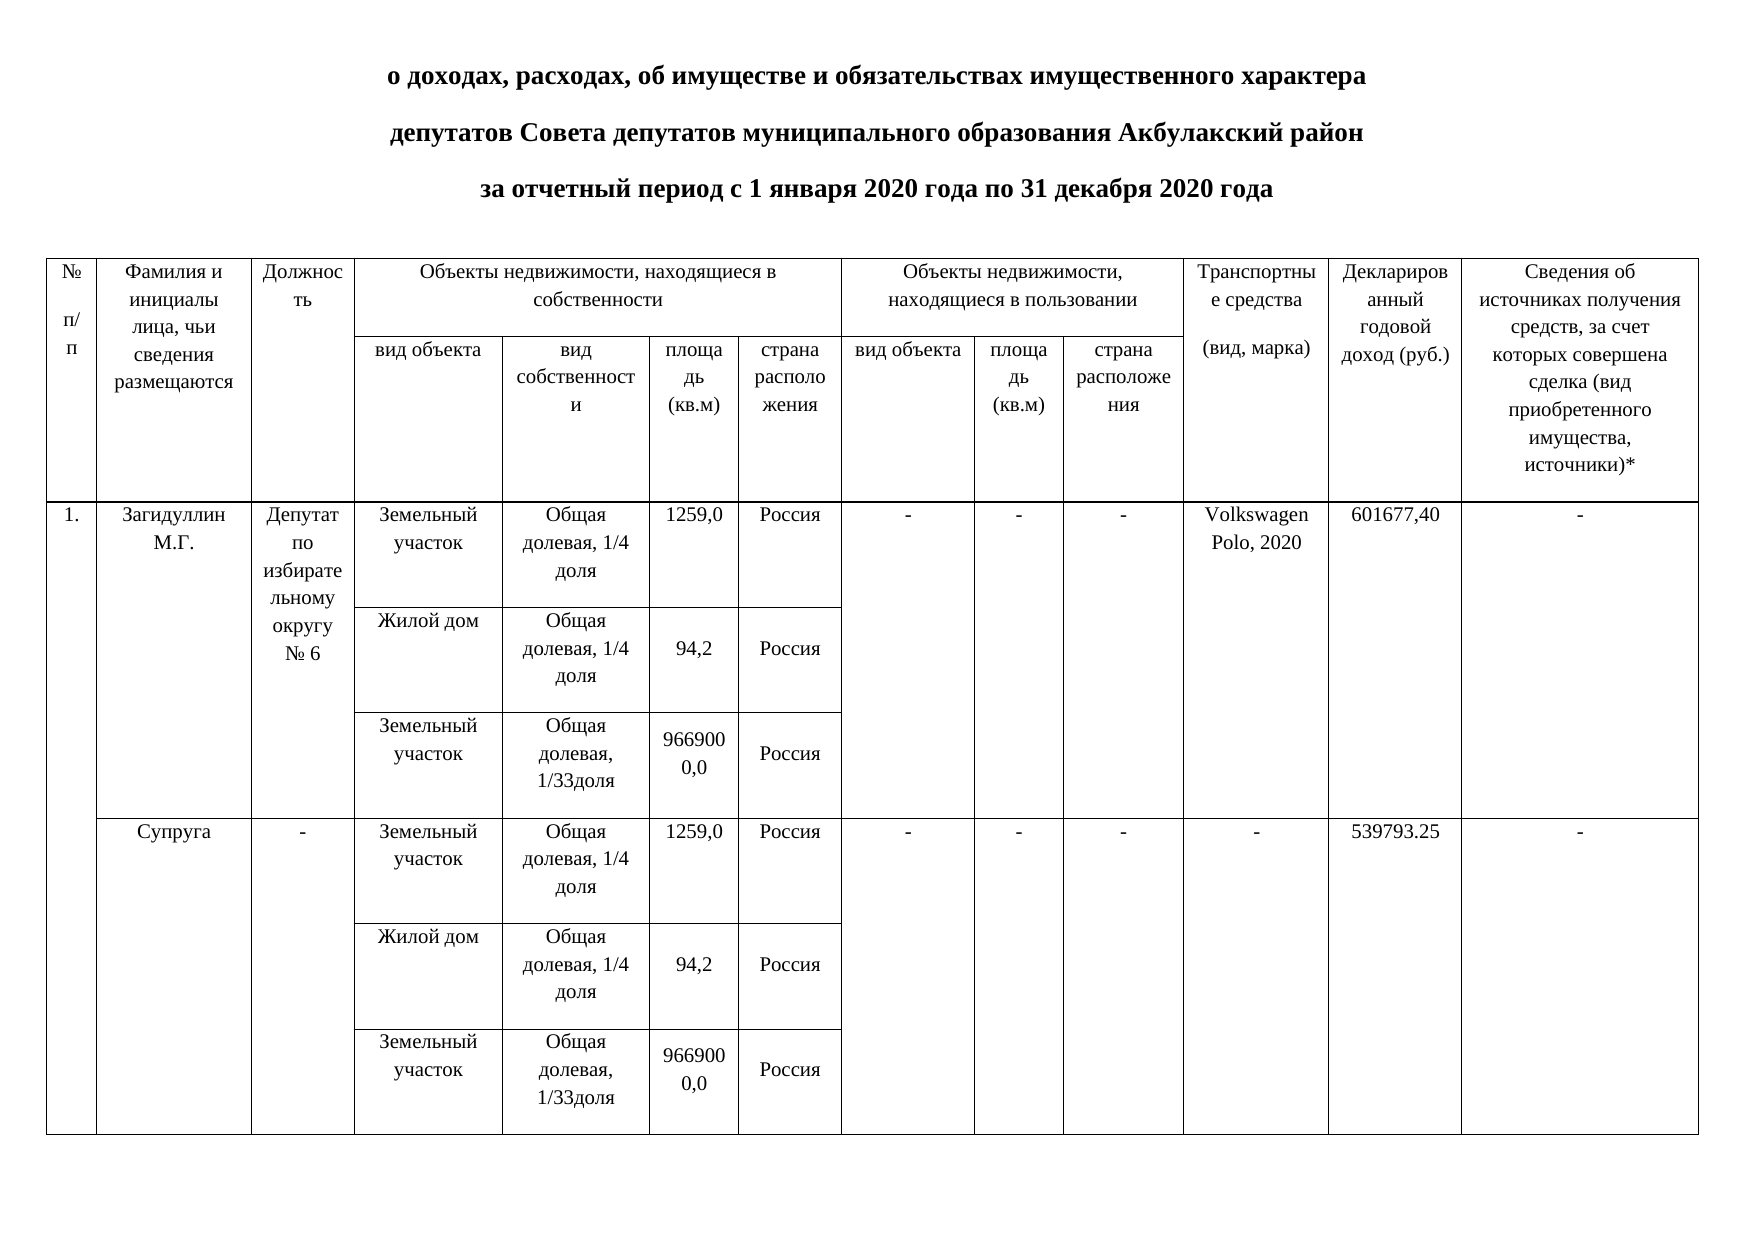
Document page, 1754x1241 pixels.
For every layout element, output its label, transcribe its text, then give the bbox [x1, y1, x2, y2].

table_cell Земельный участок [355, 1030, 502, 1134]
table_header Должность [252, 259, 354, 501]
table_cell Volkswagen Polo, 2020 [1184, 503, 1328, 818]
table_cell Общая долевая, 1/33доля [503, 1030, 649, 1134]
table_cell Жилой дом [355, 608, 502, 712]
table_cell - [1184, 819, 1328, 1134]
table_cell вид объекта [842, 337, 974, 501]
table_cell 94,2 [650, 924, 738, 1028]
table_header № п/п [47, 259, 96, 501]
table_cell Россия [739, 819, 841, 923]
table_header Транспортные средства (вид, марка) [1184, 259, 1328, 501]
table_cell страна расположения [1064, 337, 1183, 501]
text о доходах, расходах, об имуществе и обязательствах имущественного характера [59, 59, 1695, 90]
table_header Декларированный годовой доход (руб.) [1329, 259, 1461, 501]
table_cell - [842, 819, 974, 1134]
table_cell вид собственности [503, 337, 649, 501]
table_cell - [975, 503, 1063, 818]
table_cell Супруга [97, 819, 251, 1134]
table_cell 9669000,0 [650, 713, 738, 818]
table_cell Общая долевая, 1/4 доля [503, 924, 649, 1028]
table_cell Общая долевая, 1/4 доля [503, 503, 649, 607]
table_cell площадь (кв.м) [650, 337, 738, 501]
table_cell Земельный участок [355, 503, 502, 607]
table_cell 9669000,0 [650, 1030, 738, 1134]
table_cell - [1064, 503, 1183, 818]
table_header Объекты недвижимости, находящиеся в пользовании [842, 259, 1183, 336]
text депутатов Совета депутатов муниципального образования Акбулакский район [59, 116, 1695, 147]
table_cell Общая долевая, 1/4 доля [503, 819, 649, 923]
table_cell Россия [739, 503, 841, 607]
table_cell 1259,0 [650, 503, 738, 607]
table_cell - [1462, 819, 1698, 1134]
table_cell 601677,40 [1329, 503, 1461, 818]
table_cell Загидуллин М.Г. [97, 503, 251, 818]
table_header Объекты недвижимости, находящиеся в собственности [355, 259, 841, 336]
table_cell 94,2 [650, 608, 738, 712]
table_cell - [252, 819, 354, 1134]
table_cell - [1462, 503, 1698, 818]
table_cell Общая долевая, 1/4 доля [503, 608, 649, 712]
table_cell Жилой дом [355, 924, 502, 1028]
table_cell площадь (кв.м) [975, 337, 1063, 501]
table_cell вид объекта [355, 337, 502, 501]
text за отчетный период с 1 января 2020 года по 31 декабря 2020 года [59, 172, 1695, 203]
table_cell Россия [739, 1030, 841, 1134]
table_cell 539793.25 [1329, 819, 1461, 1134]
table_cell Депутат по избирательному округу № 6 [252, 503, 354, 818]
table_cell Россия [739, 608, 841, 712]
table_cell Земельный участок [355, 713, 502, 818]
table_cell 1. [47, 503, 96, 1134]
table_cell страна расположения [739, 337, 841, 501]
table_cell - [1064, 819, 1183, 1134]
table_cell Россия [739, 713, 841, 818]
table_cell - [842, 503, 974, 818]
table_cell Общая долевая, 1/33доля [503, 713, 649, 818]
table_header Сведения об источниках получения средств, за счет которых совершена сделка (вид приобретенного имущества, источники)* [1462, 259, 1698, 501]
table_cell 1259,0 [650, 819, 738, 923]
table_header Фамилия и инициалы лица, чьи сведения размещаются [97, 259, 251, 501]
table_cell Земельный участок [355, 819, 502, 923]
table_cell Россия [739, 924, 841, 1028]
table_cell - [975, 819, 1063, 1134]
